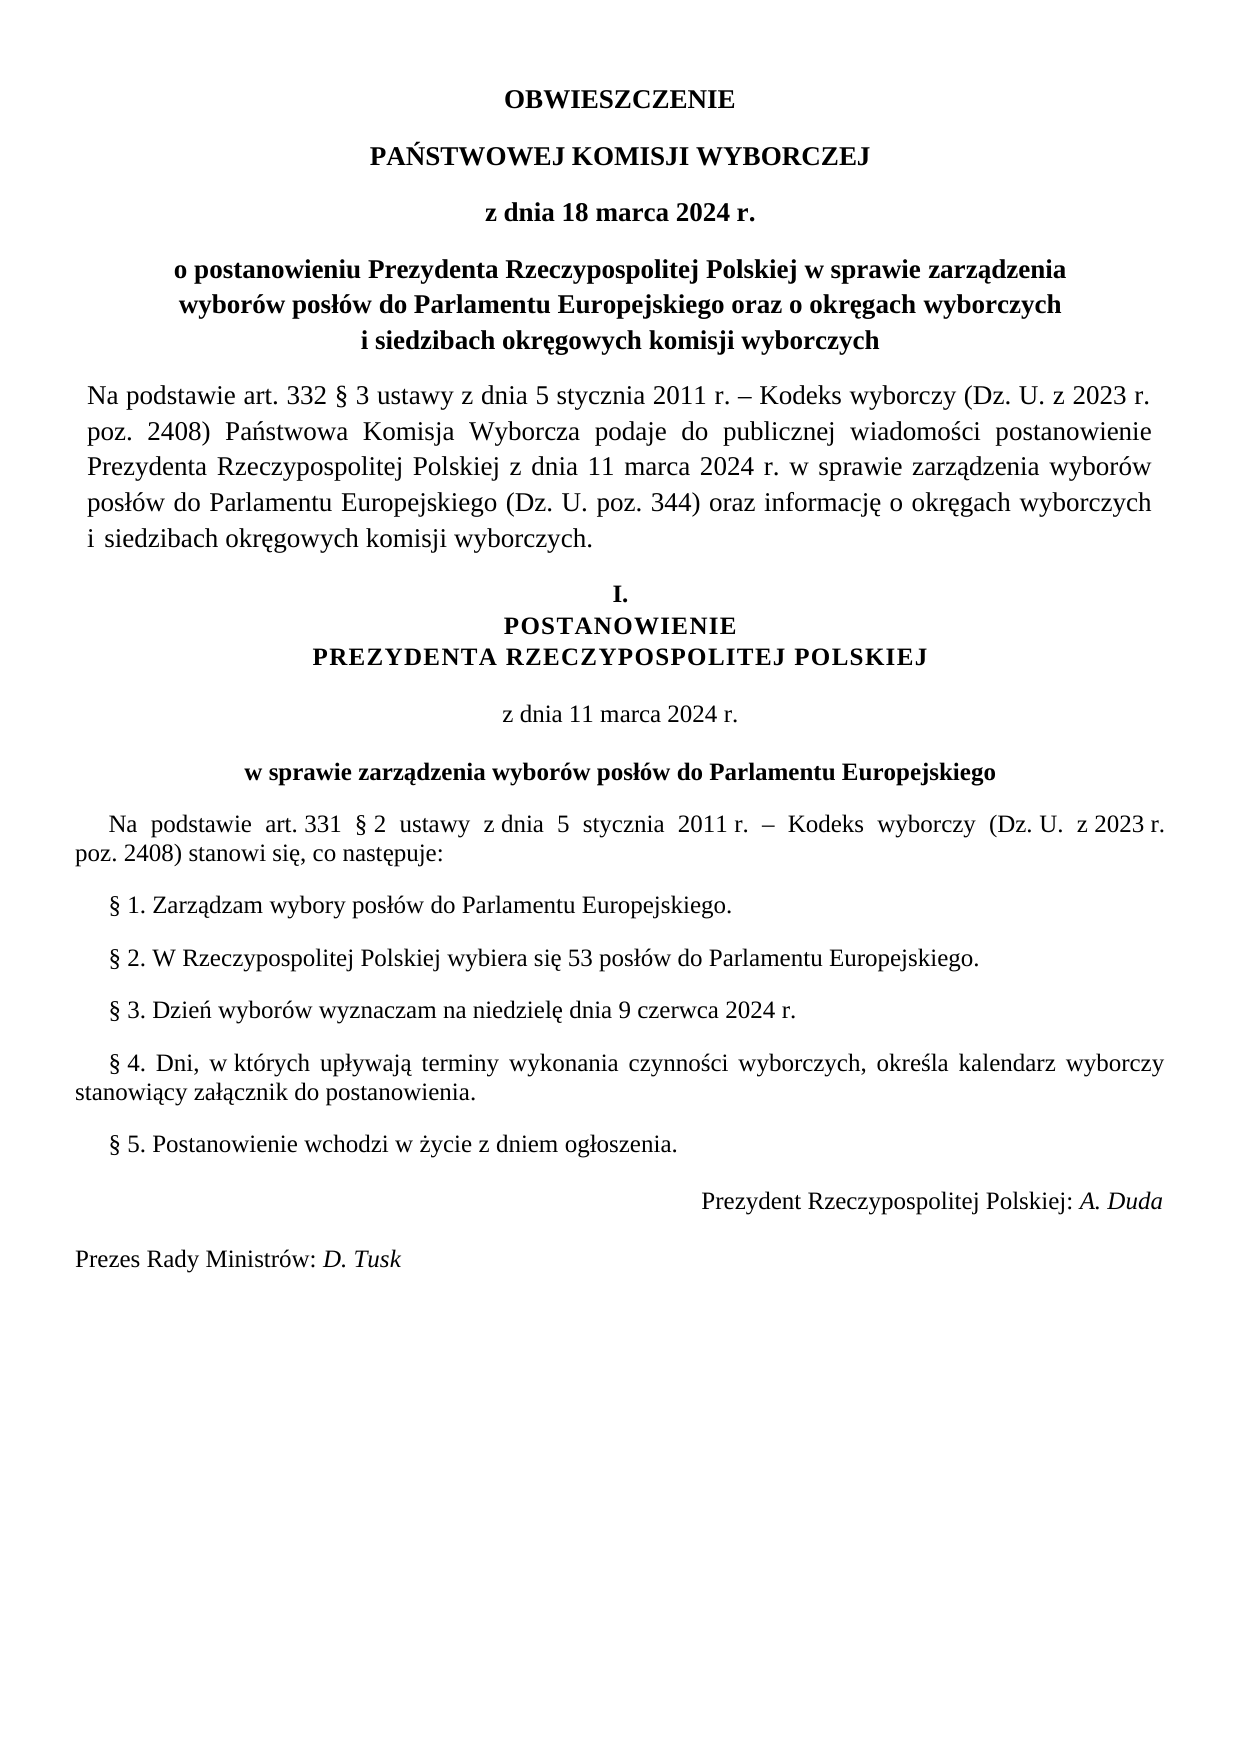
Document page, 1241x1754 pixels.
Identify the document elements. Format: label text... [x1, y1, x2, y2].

subtitle OBWIESZCZENIE [93, 83, 1146, 114]
text w sprawie zarządzenia wyborów posłów do Parlamentu Europejskiego [75, 757, 1165, 786]
text z dnia 18 marca 2024 r. [94, 196, 1146, 228]
text § 4. Dni, w których upływają terminy wykonania czynności wyborczych, określa kalendarz wyborczy stanowiący załącznik do postanowienia. [75, 1048, 1165, 1105]
text § 5. Postanowienie wchodzi w życie z dniem ogłoszenia. [75, 1129, 1165, 1158]
text POSTANOWIENIE [75, 608, 1165, 639]
text Na podstawie art. 331 § 2 ustawy z dnia 5 stycznia 2011 r. – Kodeks wyborczy (Dz. U. z 2023 r. poz. 2408) stanowi się, co następuje: [75, 809, 1165, 867]
text z dnia 11 marca 2024 r. [75, 699, 1165, 728]
text o postanowieniu Prezydenta Rzeczypospolitej Polskiej w sprawie zarządzenia wyborów posłów do Parlamentu Europejskiego oraz o okręgach wyborczych i siedzibach okręgowych komisji wyborczych [143, 253, 1097, 355]
text Na podstawie art. 332 § 3 ustawy z dnia 5 stycznia 2011 r. – Kodeks wyborczy (Dz. U. z 2023 r. poz. 2408) Państwowa Komisja Wyborcza podaje do publicznej wiadomości postanowienie Prezydenta Rzeczypospolitej Polskiej z dnia 11 marca 2024 r. w sprawie zarządzenia wyborów posłów do Parlamentu Europejskiego (Dz. U. poz. 344) oraz informację o okręgach wyborczych i siedzibach okręgowych komisji wyborczych. [87, 379, 1153, 553]
text PREZYDENTA RZECZYPOSPOLITEJ POLSKIEJ [75, 639, 1165, 671]
text Prezydent Rzeczypospolitej Polskiej: A. Duda [75, 1186, 1165, 1215]
text § 2. W Rzeczypospolitej Polskiej wybiera się 53 posłów do Parlamentu Europejskiego. [75, 943, 1165, 972]
subtitle I. [94, 579, 1146, 608]
text § 1. Zarządzam wybory posłów do Parlamentu Europejskiego. [75, 891, 1165, 919]
text Prezes Rady Ministrów: D. Tusk [75, 1244, 1165, 1273]
text § 3. Dzień wyborów wyznaczam na niedzielę dnia 9 czerwca 2024 r. [75, 995, 1165, 1024]
text PAŃSTWOWEJ KOMISJI WYBORCZEJ [94, 140, 1146, 171]
